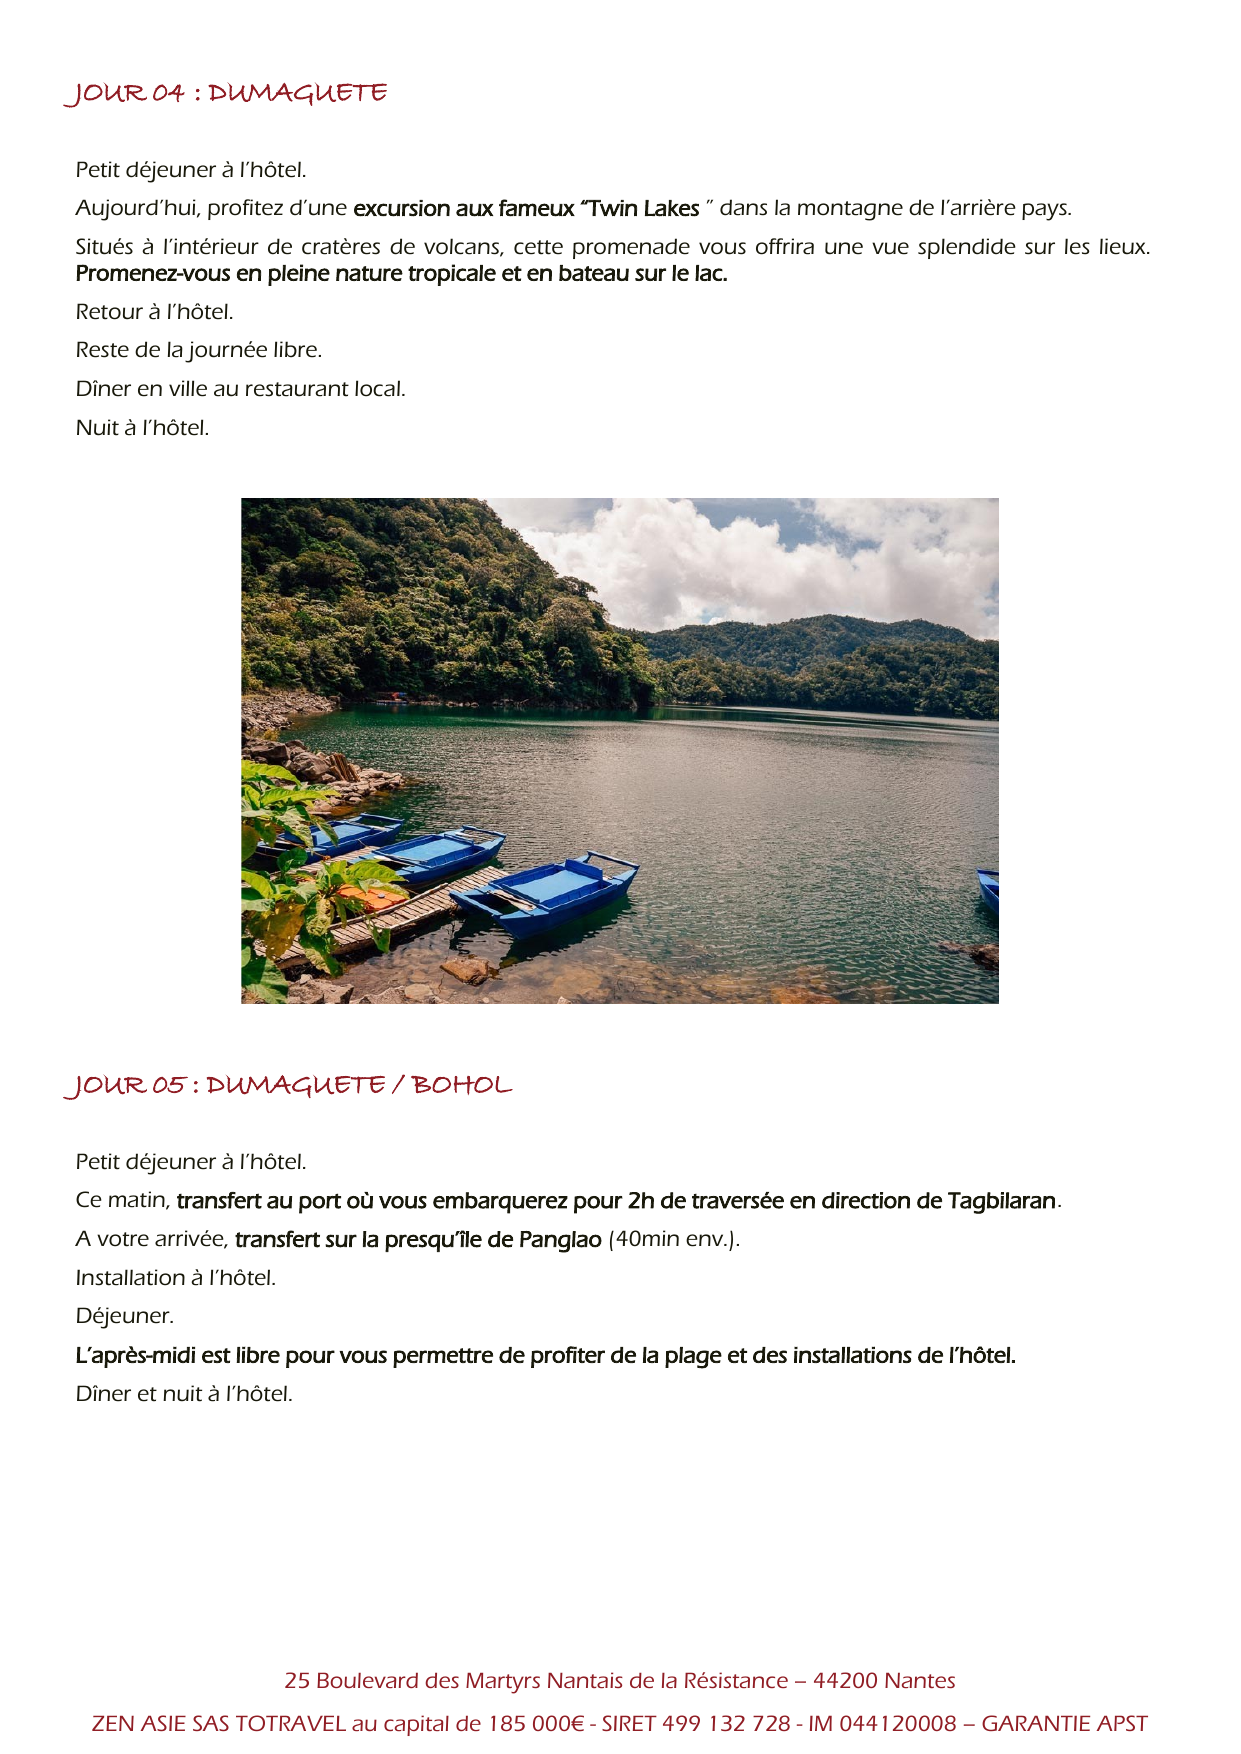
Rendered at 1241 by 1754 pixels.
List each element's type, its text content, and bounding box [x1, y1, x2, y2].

table_cell Dîner en ville au restaurant local. [75, 376, 1164, 414]
text Jour 04 : DUMAGUETE [75, 75, 1165, 111]
table_cell Installation à l’hôtel. [75, 1265, 1164, 1303]
table_cell Déjeuner. [75, 1304, 1164, 1342]
table_cell Dîner et nuit à l’hôtel. [75, 1381, 1164, 1419]
table_cell Retour à l’hôtel. [75, 299, 1164, 337]
table_header Petit déjeuner à l’hôtel. [75, 157, 1164, 195]
table_cell L’après-midi est libre pour vous permettre de profiter de la plage et des installations de l’hôtel. [75, 1342, 1164, 1381]
table_cell Aujourd’hui, profitez d’une excursion aux fameux “Twin Lakes ” dans la montagne de l’arrière pays. [75, 195, 1164, 234]
text Jour 05 : DUMAGUETE / BOHOL [75, 1067, 1165, 1104]
table_cell Reste de la journée libre. [75, 337, 1164, 376]
table_cell Nuit à l’hôtel. [75, 415, 1164, 453]
table_header Petit déjeuner à l’hôtel. [75, 1149, 1164, 1187]
table_cell A votre arrivée, transfert sur la presqu’île de Panglao (40min env.). [75, 1226, 1164, 1265]
picture [241, 498, 999, 1004]
table_cell Situés à l’intérieur de cratères de volcans, cette promenade vous offrira une vue splendide sur les lieux. Promenez-vous en pleine nature tropicale et en bateau sur le lac. [75, 234, 1164, 299]
table_cell Ce matin, transfert au port où vous embarquerez pour 2h de traversée en direction de Tagbilaran. [75, 1188, 1164, 1226]
